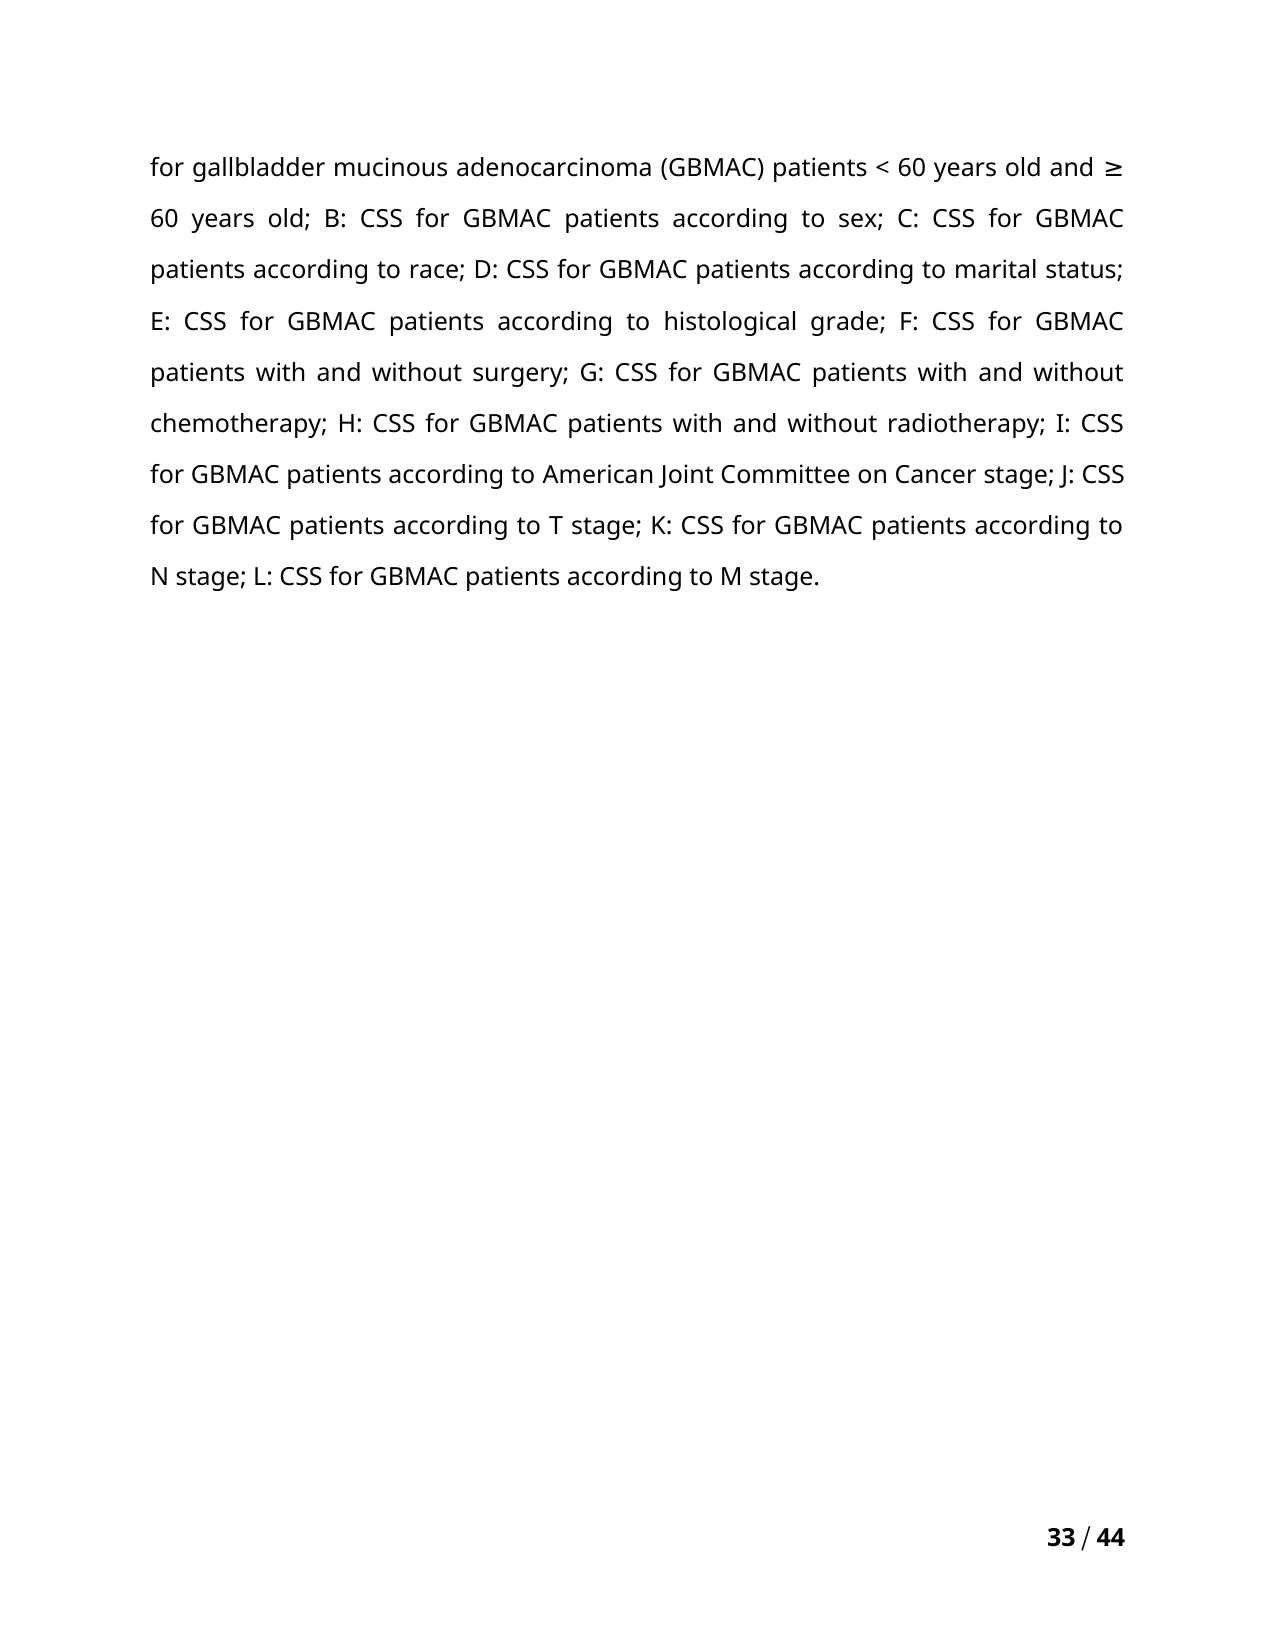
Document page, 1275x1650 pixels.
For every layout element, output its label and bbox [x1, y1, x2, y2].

text [150, 150, 1125, 592]
